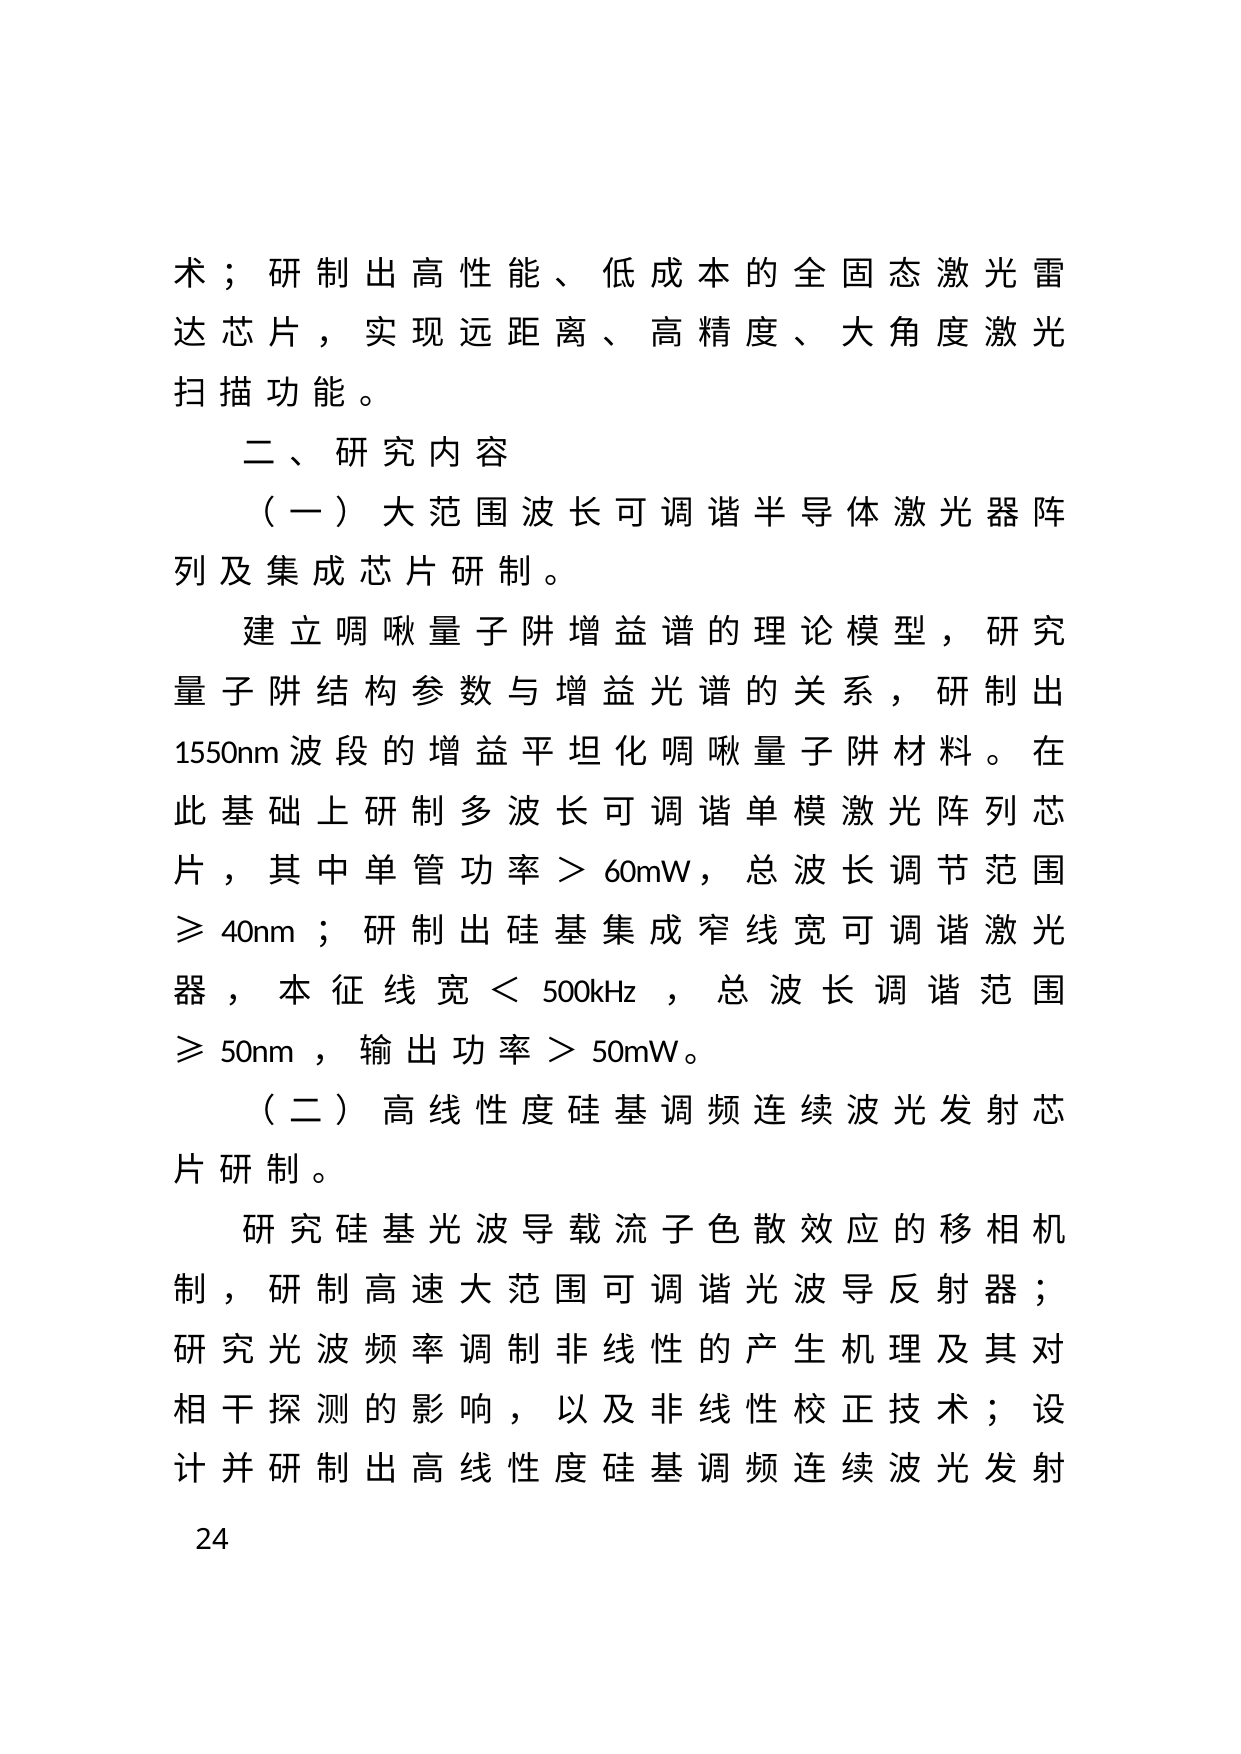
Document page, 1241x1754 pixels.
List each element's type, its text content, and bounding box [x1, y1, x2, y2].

text 建立啁啾量子阱增益谱的理论模型，研究量子阱结构参数与增益光谱的关系，研制出1550nm波段的增益平坦化啁啾量子阱材料。在此基础上研制多波长可调谐单模激光阵列芯片，其中单管功率＞60mW，总波长调节范围≥40nm；研制出硅基集成窄线宽可调谐激光器，本征线宽＜500kHz，总波长调谐范围≥50nm，输出功率＞50mW。 [173, 599, 1079, 1078]
text 二、研究内容 [173, 420, 1079, 480]
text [173, 1197, 1079, 1496]
text （一）大范围波长可调谐半导体激光器阵列及集成芯片研制。 [173, 480, 1079, 599]
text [173, 241, 1079, 420]
text （二）高线性度硅基调频连续波光发射芯片研制。 [173, 1078, 1079, 1197]
